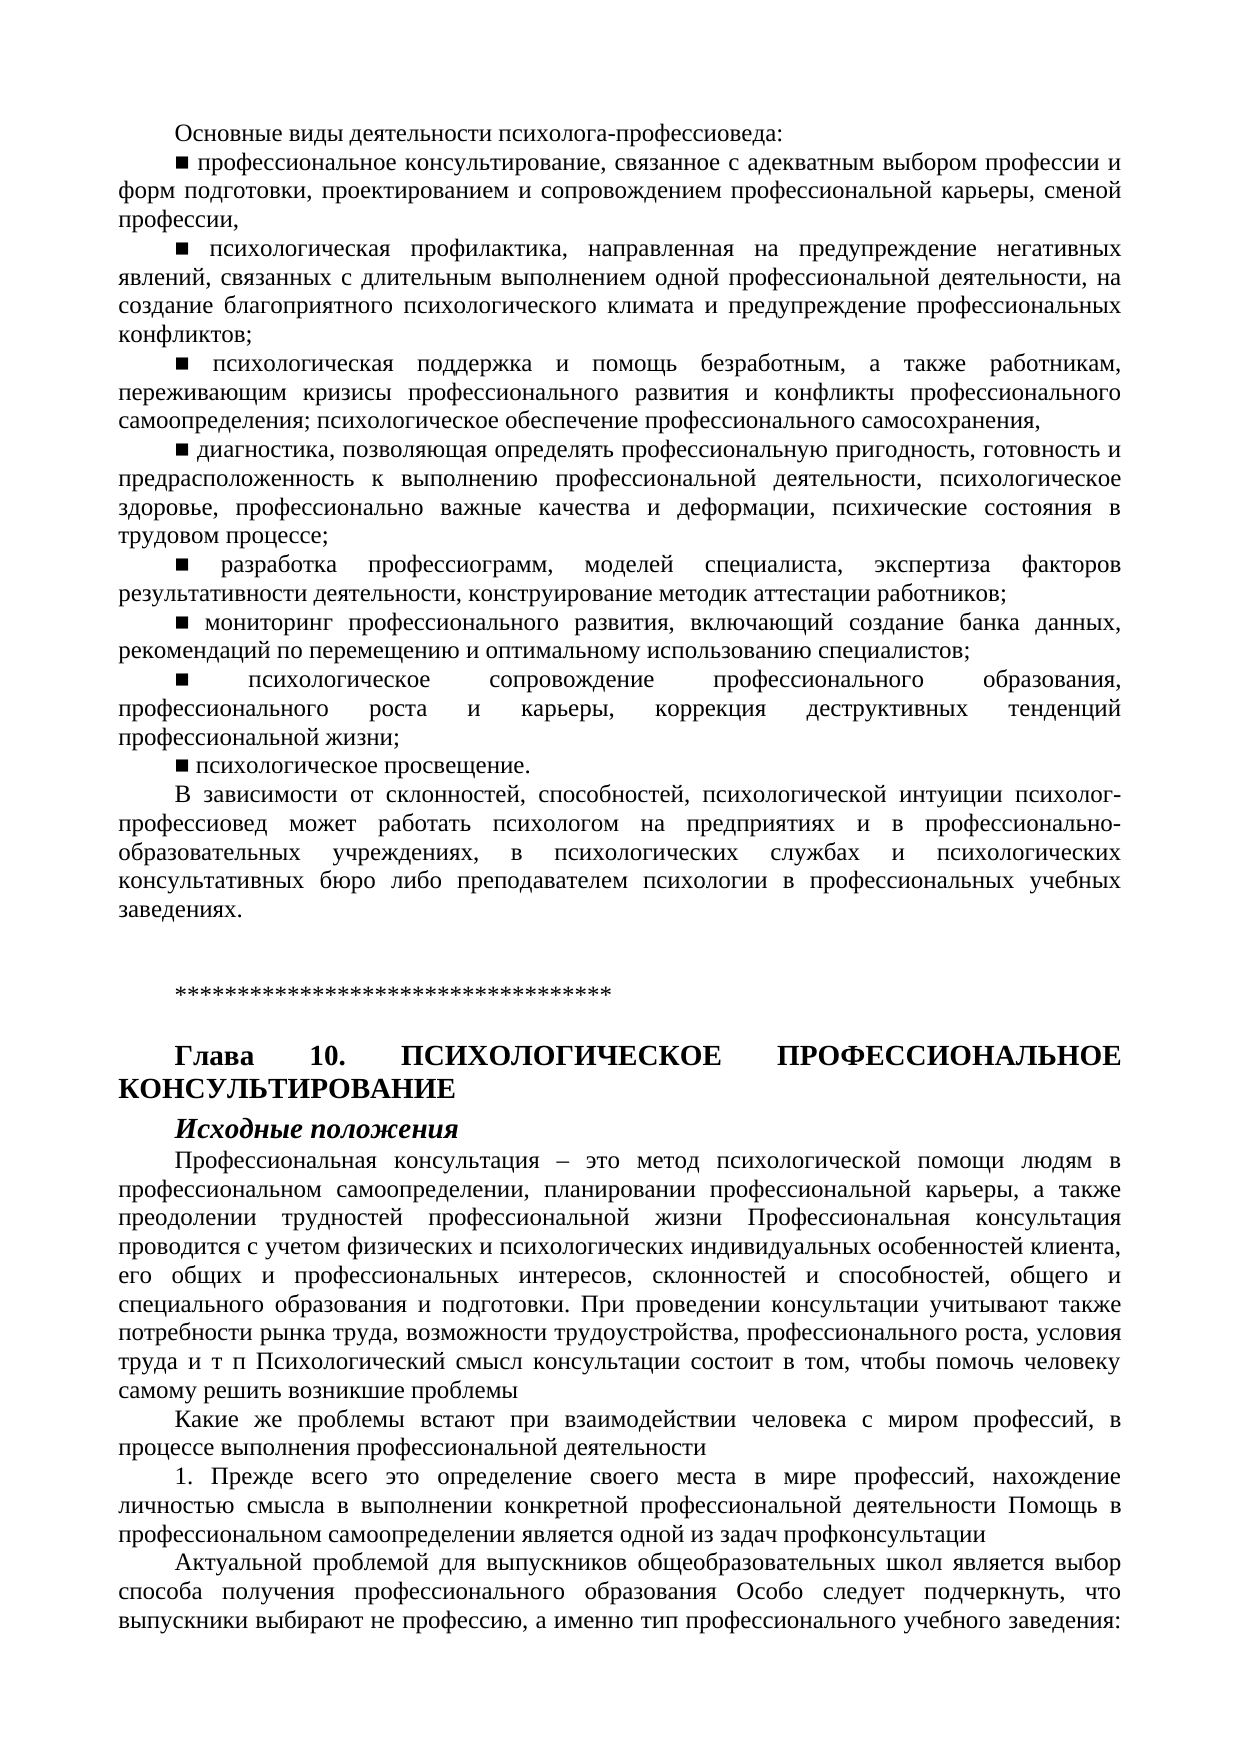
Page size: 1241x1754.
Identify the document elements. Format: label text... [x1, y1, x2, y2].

subtitle Исходные положения [118, 1111, 1122, 1145]
text ■ психологическое сопровождение профессионального образования, профессионального роста и карьеры, коррекция деструктивных тенденций профессиональной жизни; [118, 664, 1122, 751]
text ■ психологическая профилактика, направленная на предупреждение негативных явлений, связанных с длительным выполнением одной профессиональной деятельности, на создание благоприятного психологического климата и предупреждение профессиональных конфликтов; [118, 233, 1122, 348]
subtitle Глава 10. ПСИХОЛОГИЧЕСКОЕ ПРОФЕССИОНАЛЬНОЕ КОНСУЛЬТИРОВАНИЕ [118, 1038, 1122, 1105]
text ■ профессиональное консультирование, связанное с адекватным выбором профессии и форм подготовки, проектированием и сопровождением профессиональной карьеры, сменой профессии, [118, 147, 1122, 233]
text ■ диагностика, позволяющая определять профессиональную пригодность, готовность и предрасположенность к выполнению профессиональной деятельности, психологическое здоровье, профессионально важные качества и деформации, психические состояния в трудовом процессе; [118, 434, 1122, 549]
text 1. Прежде всего это определение своего места в мире профессий, нахождение личностью смысла в выполнении конкретной профессиональной деятельности Помощь в профессиональном самоопределении является одной из задач профконсультации [118, 1461, 1122, 1547]
text Профессиональная консультация – это метод психологической помощи людям в профессиональном самоопределении, планировании профессиональной карьеры, а также преодолении трудностей профессиональной жизни Профессиональная консультация проводится с учетом физических и психологических индивидуальных особенностей клиента, его общих и профессиональных интересов, склонностей и способностей, общего и специального образования и подготовки. При проведении консультации учитывают также потребности рынка труда, возможности трудоустройства, профессионального роста, условия труда и т п Психологический смысл консультации состоит в том, чтобы помочь человеку самому решить возникшие проблемы [118, 1145, 1122, 1404]
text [118, 1547, 1122, 1634]
text Какие же проблемы встают при взаимодействии человека с миром профессий, в процессе выполнения профессиональной деятельности [118, 1404, 1122, 1461]
text ■ психологическая поддержка и помощь безработным, а также работникам, переживающим кризисы профессионального развития и конфликты профессионального самоопределения; психологическое обеспечение профессионального самосохранения, [118, 348, 1122, 434]
text ■ психологическое просвещение. [118, 751, 1122, 779]
text Основные виды деятельности психолога-профессиоведа: [118, 118, 1122, 147]
text В зависимости от склонностей, способностей, психологической интуиции психолог-профессиовед может работать психологом на предприятиях и в профессионально-образовательных учреждениях, в психологических службах и психологических консультативных бюро либо преподавателем психологии в профессиональных учебных заведениях. [118, 779, 1122, 923]
text ■ мониторинг профессионального развития, включающий создание банка данных, рекомендаций по перемещению и оптимальному использованию специалистов; [118, 607, 1122, 664]
text *********************************** [118, 981, 1122, 1009]
text ■ разработка профессиограмм, моделей специалиста, экспертиза факторов результативности деятельности, конструирование методик аттестации работников; [118, 549, 1122, 607]
